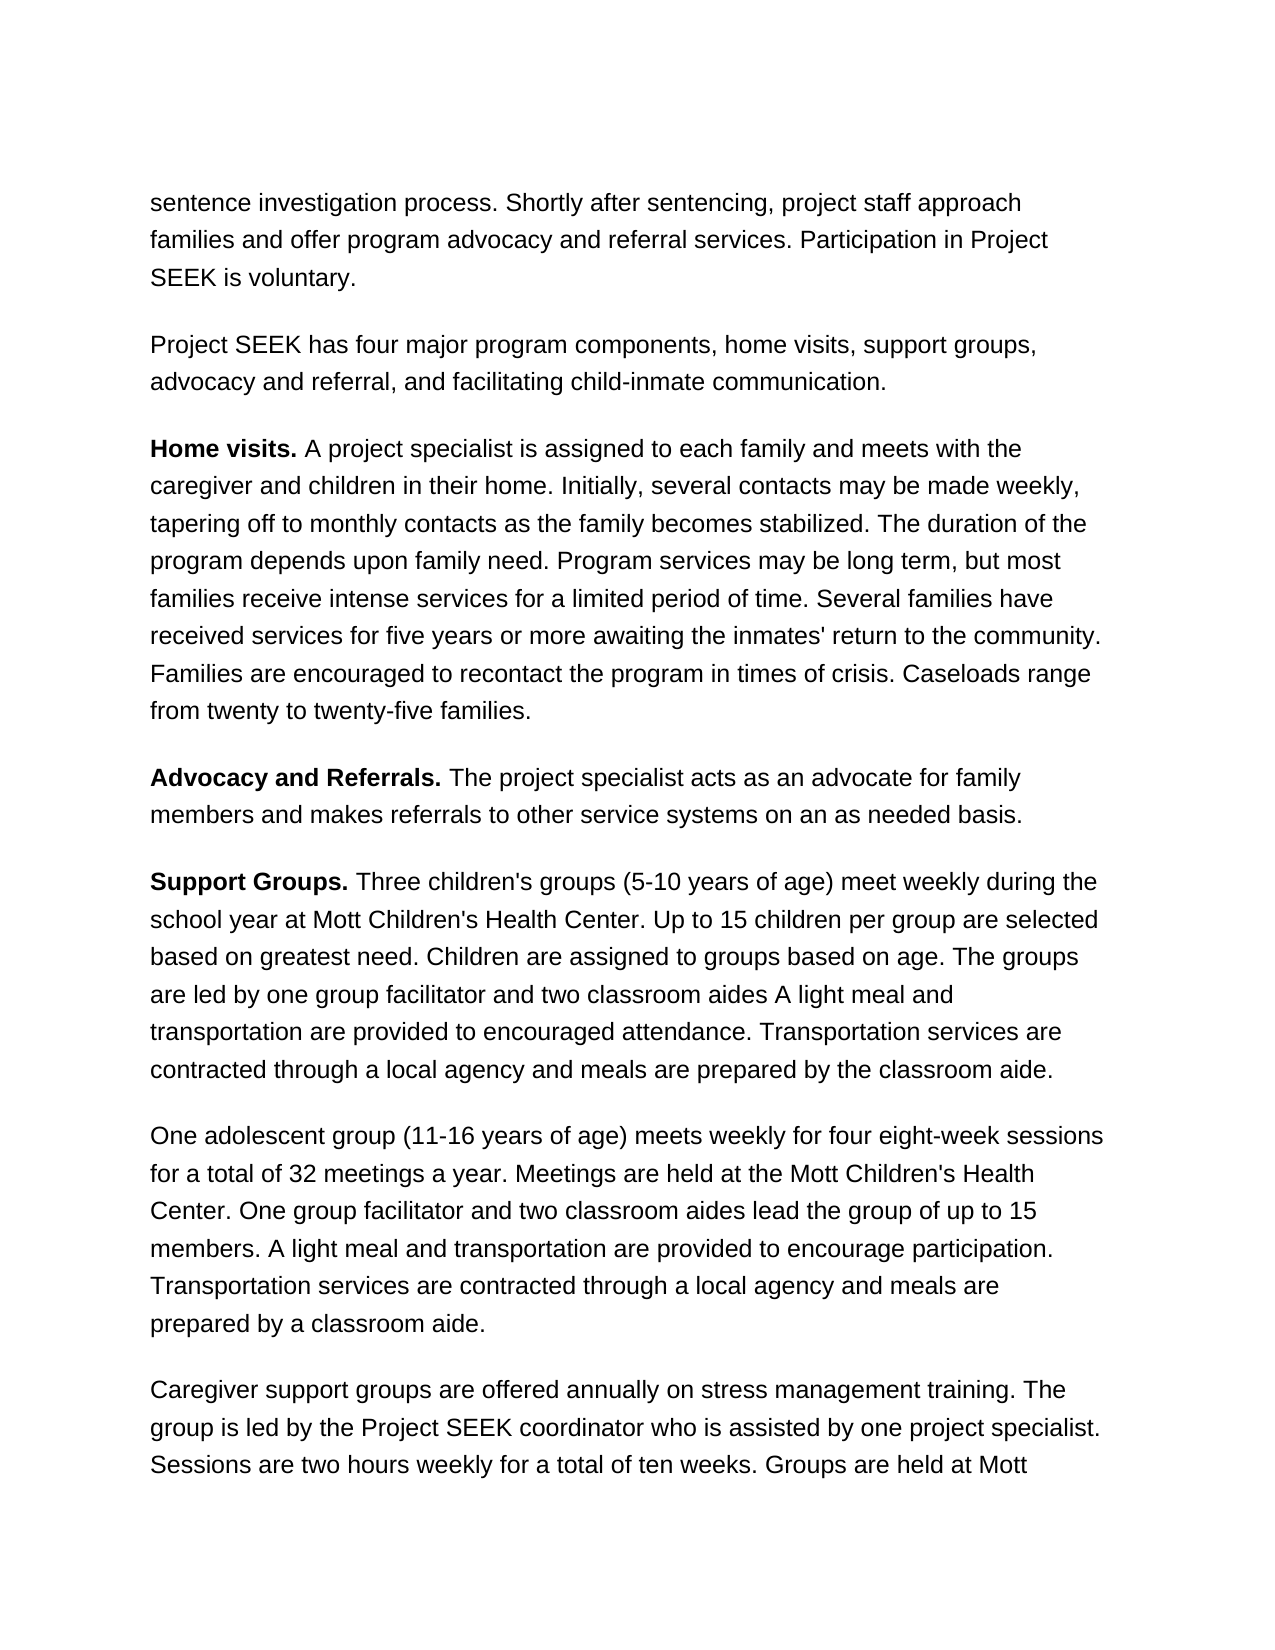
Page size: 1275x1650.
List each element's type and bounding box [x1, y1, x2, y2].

table_header [150, 150, 1105, 1479]
